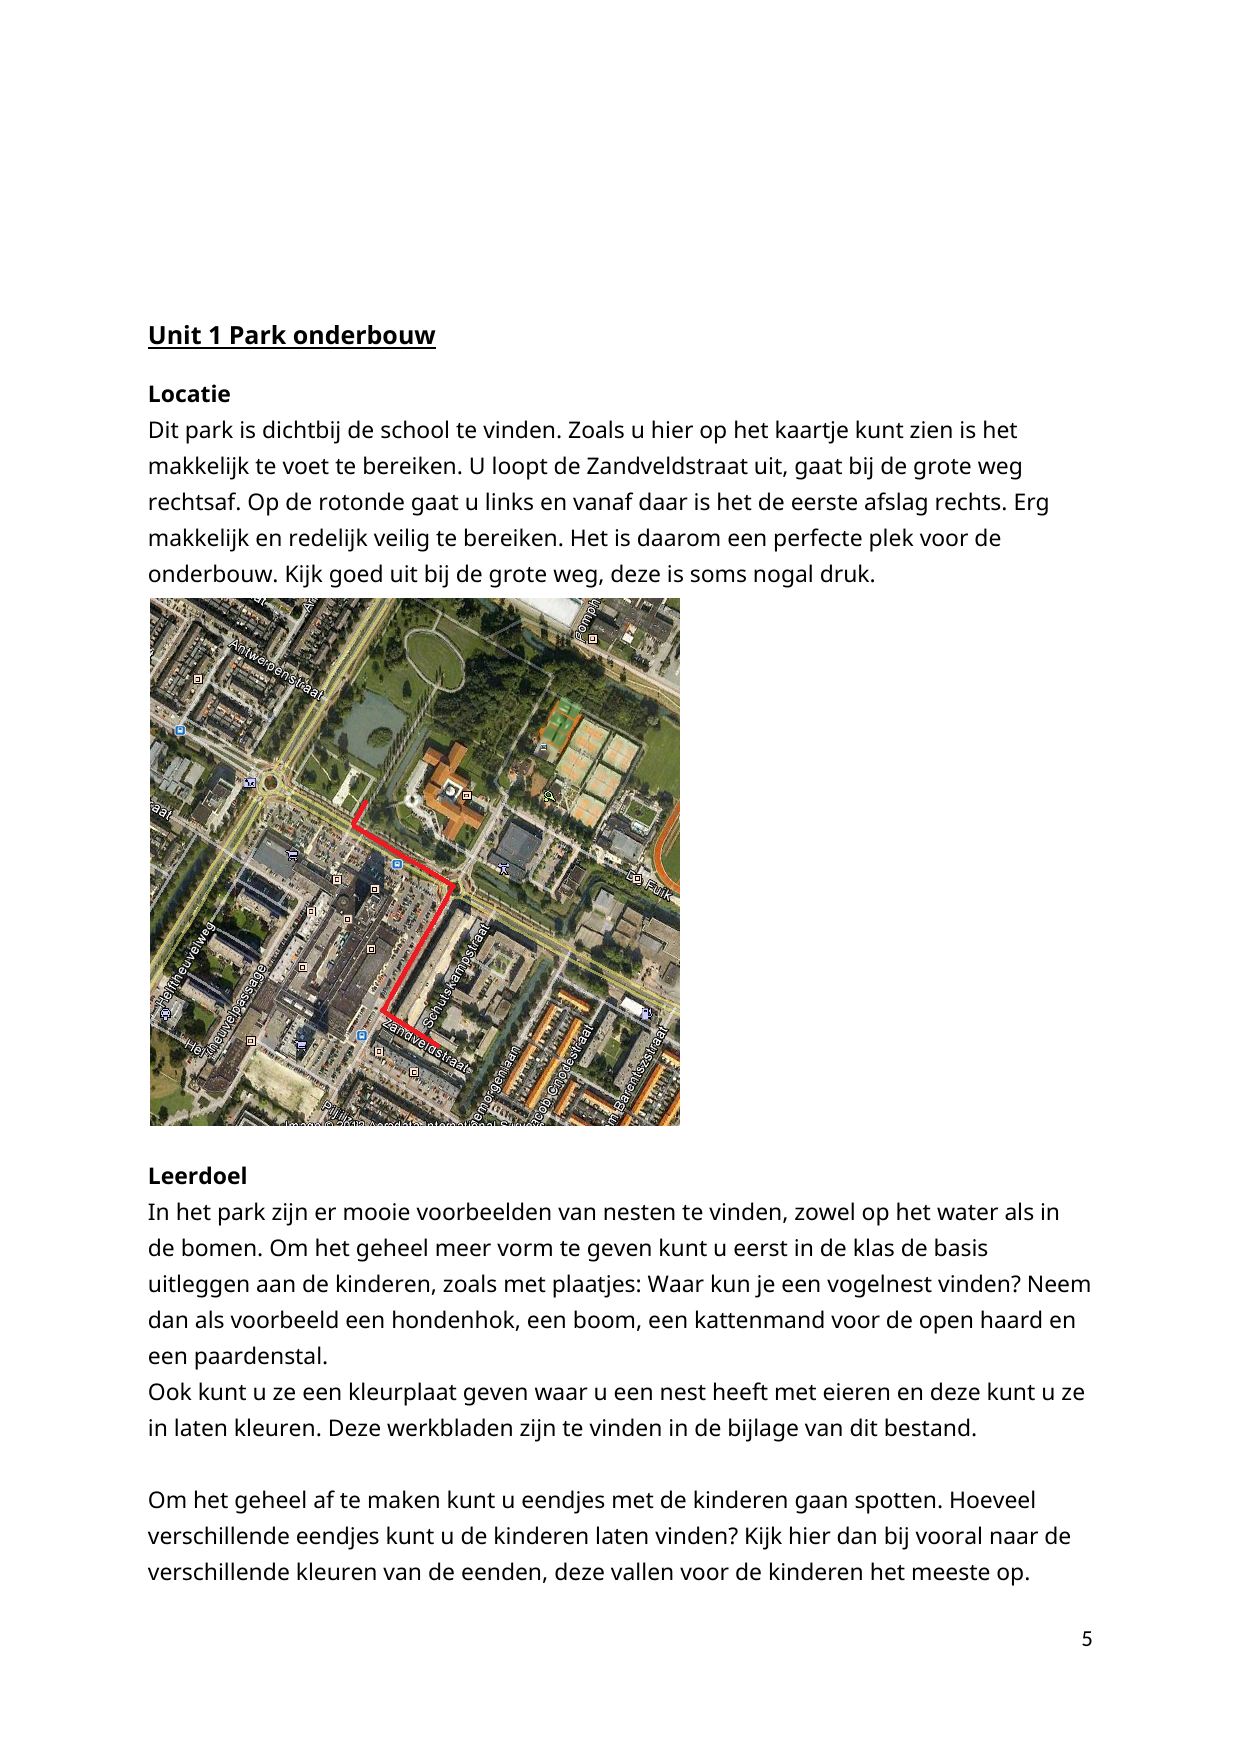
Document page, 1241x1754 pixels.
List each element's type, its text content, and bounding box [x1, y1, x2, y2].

text Unit 1 Park onderbouw [148, 318, 1093, 352]
text Leerdoel In het park zijn er mooie voorbeelden van nesten te vinden, zowel op het water als in de bomen. Om het geheel meer vorm te geven kunt u eerst in de klas de basis uitleggen aan de kinderen, zoals met plaatjes: Waar kun je een vogelnest vinden? Neem dan als voorbeeld een hondenhok, een boom, een kattenmand voor de open haard en een paardenstal. Ook kunt u ze een kleurplaat geven waar u een nest heeft met eieren en deze kunt u ze in laten kleuren. Deze werkbladen zijn te vinden in de bijlage van dit bestand. Om het geheel af te maken kunt u eendjes met de kinderen gaan spotten. Hoeveel verschillende eendjes kunt u de kinderen laten vinden? Kijk hier dan bij vooral naar de verschillende kleuren van de eenden, deze vallen voor de kinderen het meeste op. [148, 1160, 1093, 1587]
picture [147, 593, 691, 1136]
